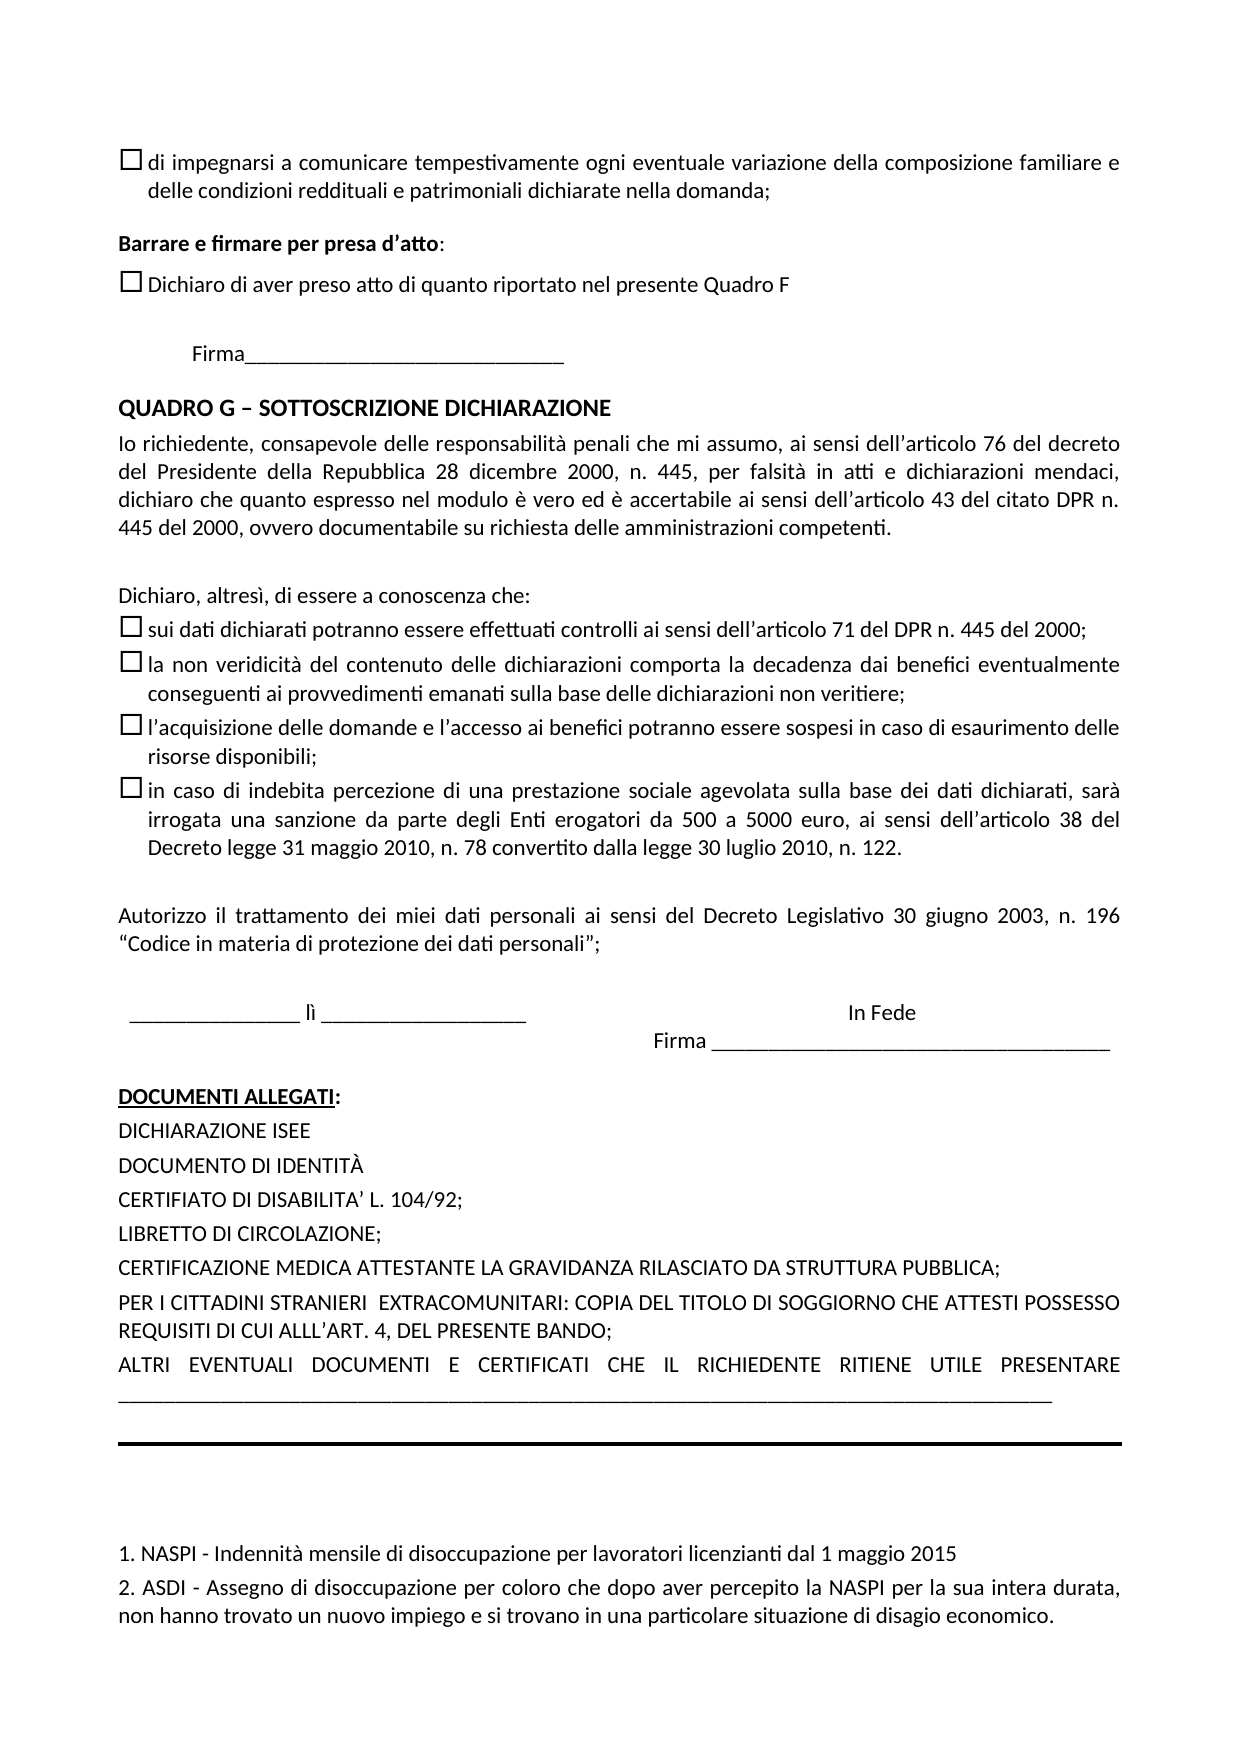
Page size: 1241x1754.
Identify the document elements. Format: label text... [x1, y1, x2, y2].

text CERTIFICAZIONE MEDICA ATTESTANTE LA GRAVIDANZA RILASCIATO DA STRUTTURA PUBBLICA; [118, 1253, 1122, 1282]
text Barrare e firmare per presa d’atto: [118, 229, 1122, 257]
text DICHIARAZIONE ISEE [118, 1116, 1122, 1144]
text Dichiaro, altresì, di essere a conoscenza che: [118, 581, 1122, 609]
list sui dati dichiarati potranno essere effettuati controlli ai sensi dell’articolo 71 del DPR n. 445 del 2000; [118, 616, 1122, 644]
text DOCUMENTO DI IDENTITÀ [118, 1151, 1122, 1179]
list di impegnarsi a comunicare tempestivamente ogni eventuale variazione della composizione familiare e delle condizioni reddituali e patrimoniali dichiarate nella domanda; [118, 148, 1122, 204]
text QUADRO G – SOTTOSCRIZIONE DICHIARAZIONE [118, 392, 1122, 422]
text Io richiedente, consapevole delle responsabilità penali che mi assumo, ai sensi dell’articolo 76 del decreto del Presidente della Repubblica 28 dicembre 2000, n. 445, per falsità in atti e dichiarazioni mendaci, dichiaro che quanto espresso nel modulo è vero ed è accertabile ai sensi dell’articolo 43 del citato DPR n. 445 del 2000, ovvero documentabile su richiesta delle amministrazioni competenti. [118, 429, 1122, 541]
list Dichiaro di aver preso atto di quanto riportato nel presente Quadro F [118, 270, 1122, 298]
text 2. ASDI - Assegno di disoccupazione per coloro che dopo aver percepito la NASPI per la sua intera durata, non hanno trovato un nuovo impiego e si trovano in una particolare situazione di disagio economico. [118, 1573, 1122, 1629]
text CERTIFIATO DI DISABILITA’ L. 104/92; [118, 1185, 1122, 1213]
list la non veridicità del contenuto delle dichiarazioni comporta la decadenza dai benefici eventualmente conseguenti ai provvedimenti emanati sulla base delle dichiarazioni non veritiere; [118, 651, 1122, 707]
list in caso di indebita percezione di una prestazione sociale agevolata sulla base dei dati dichiarati, sarà irrogata una sanzione da parte degli Enti erogatori da 500 a 5000 euro, ai sensi dell’articolo 38 del Decreto legge 31 maggio 2010, n. 78 convertito dalla legge 30 luglio 2010, n. 122. [118, 776, 1122, 861]
list l’acquisizione delle domande e l’accesso ai benefici potranno essere sospesi in caso di esaurimento delle risorse disponibili; [118, 713, 1122, 770]
text Autorizzo il trattamento dei miei dati personali ai sensi del Decreto Legislativo 30 giugno 2003, n. 196 “Codice in materia di protezione dei dati personali”; [118, 902, 1122, 958]
table_header In Fede Firma ___________________________________ [628, 998, 1137, 1082]
text PER I CITTADINI STRANIERI EXTRACOMUNITARI: COPIA DEL TITOLO DI SOGGIORNO CHE ATTESTI POSSESSO REQUISITI DI CUI ALLL’ART. 4, DEL PRESENTE BANDO; [118, 1288, 1122, 1344]
text ALTRI EVENTUALI DOCUMENTI E CERTIFICATI CHE IL RICHIEDENTE RITIENE UTILE PRESENTARE __________________________________________________________________________________ [118, 1350, 1122, 1406]
text Firma____________________________ [118, 339, 1122, 367]
text DOCUMENTI ALLEGATI: [118, 1082, 1122, 1110]
table_header _______________ lì __________________ [118, 998, 627, 1082]
text 1. NASPI - Indennità mensile di disoccupazione per lavoratori licenzianti dal 1 maggio 2015 [118, 1539, 1122, 1567]
text LIBRETTO DI CIRCOLAZIONE; [118, 1219, 1122, 1247]
